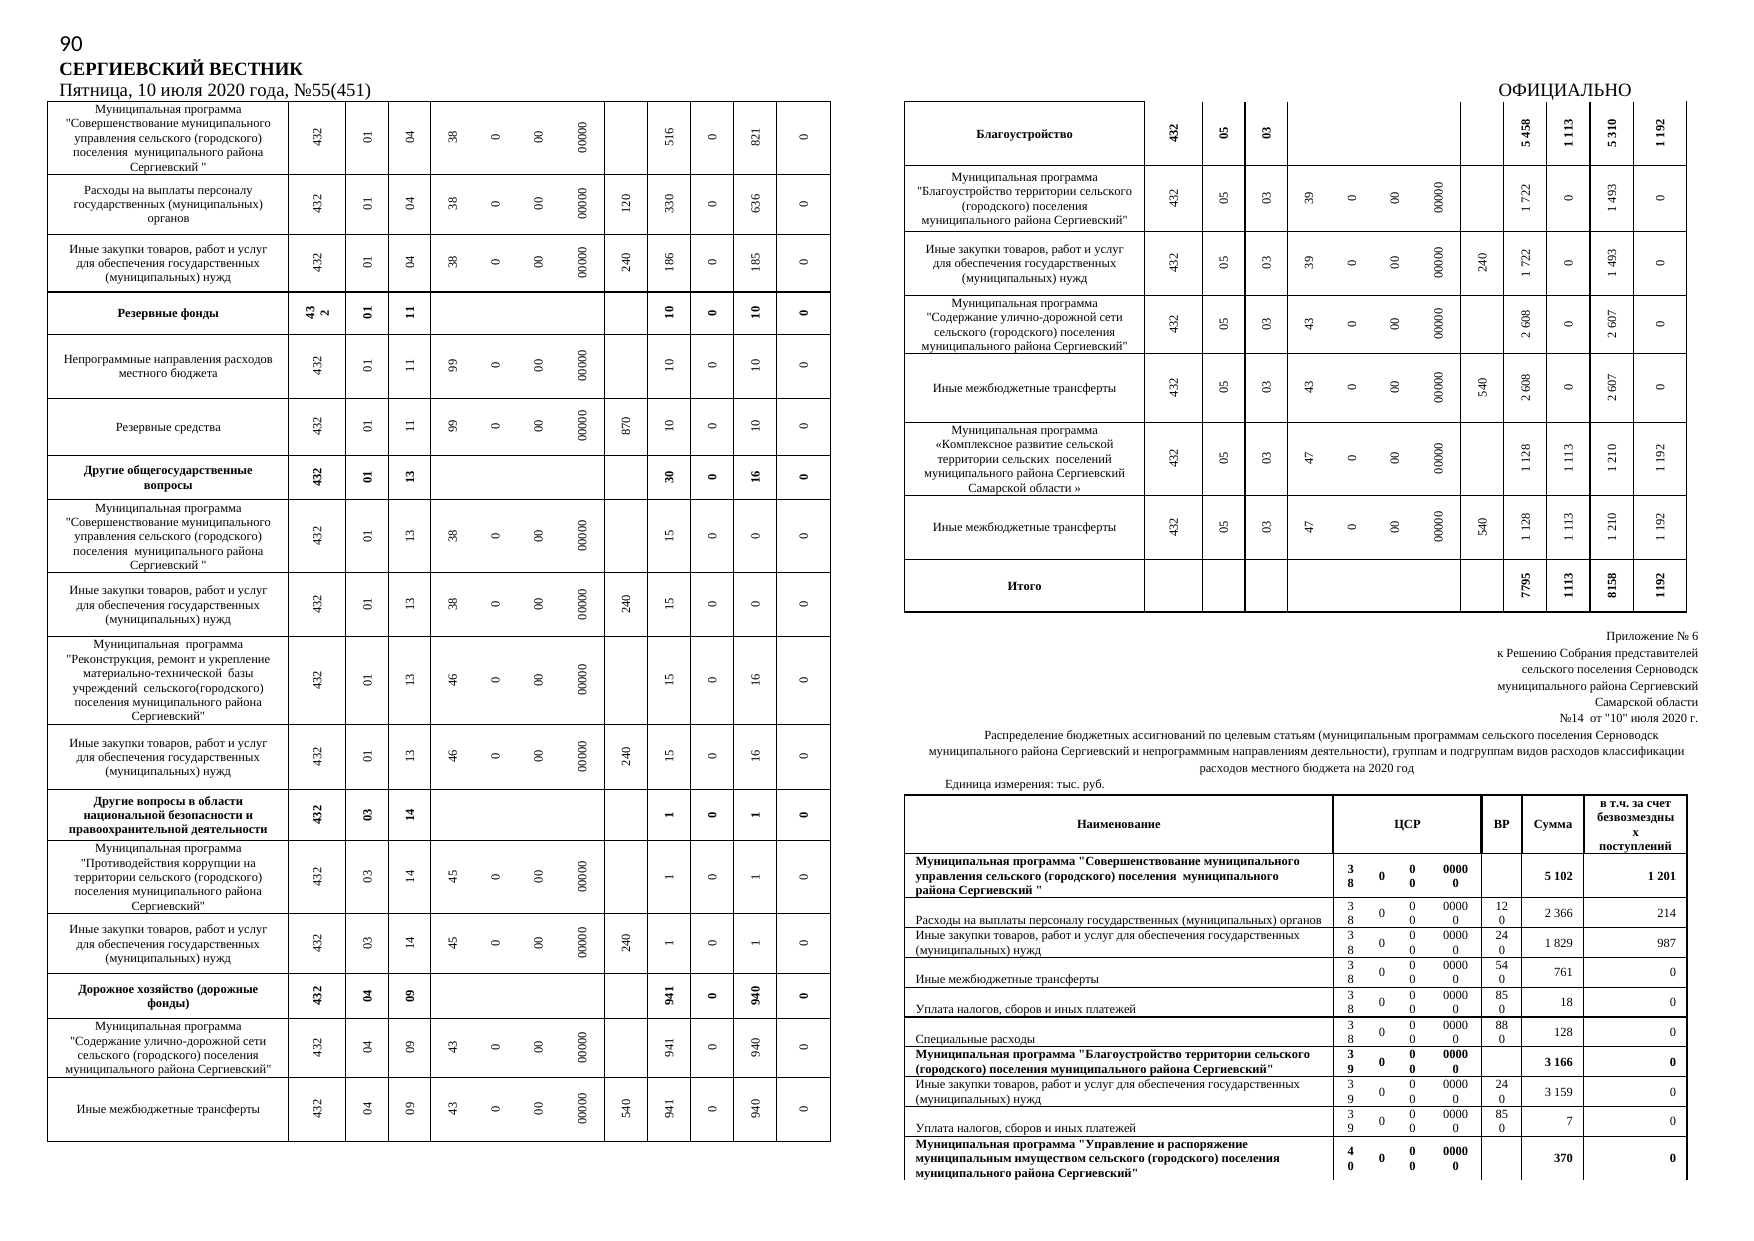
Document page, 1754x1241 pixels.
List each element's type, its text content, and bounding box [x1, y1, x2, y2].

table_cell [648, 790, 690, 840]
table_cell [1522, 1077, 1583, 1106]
text сельского поселения Серноводск [915, 662, 1698, 676]
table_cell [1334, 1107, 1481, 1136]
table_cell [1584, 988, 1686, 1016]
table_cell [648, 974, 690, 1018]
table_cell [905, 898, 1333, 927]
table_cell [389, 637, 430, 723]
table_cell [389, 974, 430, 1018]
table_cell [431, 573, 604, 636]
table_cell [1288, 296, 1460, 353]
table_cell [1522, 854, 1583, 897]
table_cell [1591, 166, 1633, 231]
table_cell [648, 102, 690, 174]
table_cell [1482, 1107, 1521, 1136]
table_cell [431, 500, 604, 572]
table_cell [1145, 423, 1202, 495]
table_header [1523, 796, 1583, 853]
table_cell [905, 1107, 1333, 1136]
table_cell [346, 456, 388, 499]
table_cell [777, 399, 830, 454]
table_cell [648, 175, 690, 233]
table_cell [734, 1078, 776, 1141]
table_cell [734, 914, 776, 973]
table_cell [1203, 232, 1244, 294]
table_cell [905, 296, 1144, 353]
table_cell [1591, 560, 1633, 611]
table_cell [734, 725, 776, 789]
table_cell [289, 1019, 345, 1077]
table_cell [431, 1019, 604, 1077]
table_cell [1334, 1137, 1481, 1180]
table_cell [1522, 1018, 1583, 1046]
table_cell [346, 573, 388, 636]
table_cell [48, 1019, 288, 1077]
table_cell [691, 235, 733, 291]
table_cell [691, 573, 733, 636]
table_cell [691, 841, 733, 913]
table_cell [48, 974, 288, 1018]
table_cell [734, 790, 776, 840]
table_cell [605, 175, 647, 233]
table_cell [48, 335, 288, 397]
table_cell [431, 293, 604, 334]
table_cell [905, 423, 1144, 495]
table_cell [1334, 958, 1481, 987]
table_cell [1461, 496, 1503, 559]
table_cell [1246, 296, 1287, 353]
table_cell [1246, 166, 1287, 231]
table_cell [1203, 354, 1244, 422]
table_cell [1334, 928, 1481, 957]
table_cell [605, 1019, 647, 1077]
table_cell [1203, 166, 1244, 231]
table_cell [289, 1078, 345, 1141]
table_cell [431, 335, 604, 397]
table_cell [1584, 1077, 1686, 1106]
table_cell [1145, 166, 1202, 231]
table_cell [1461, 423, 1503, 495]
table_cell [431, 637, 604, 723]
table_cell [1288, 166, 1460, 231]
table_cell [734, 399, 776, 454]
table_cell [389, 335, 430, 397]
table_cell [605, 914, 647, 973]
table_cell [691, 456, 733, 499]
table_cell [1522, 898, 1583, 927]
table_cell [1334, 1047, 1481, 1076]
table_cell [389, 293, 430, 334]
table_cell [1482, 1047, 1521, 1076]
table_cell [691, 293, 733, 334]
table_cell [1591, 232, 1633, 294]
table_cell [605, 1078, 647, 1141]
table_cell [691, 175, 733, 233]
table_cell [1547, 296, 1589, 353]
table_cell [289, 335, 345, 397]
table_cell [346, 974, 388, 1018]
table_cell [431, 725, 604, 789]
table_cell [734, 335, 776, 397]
text Самарской области [915, 695, 1698, 709]
text Единица измерения: тыс. руб. [915, 777, 1698, 791]
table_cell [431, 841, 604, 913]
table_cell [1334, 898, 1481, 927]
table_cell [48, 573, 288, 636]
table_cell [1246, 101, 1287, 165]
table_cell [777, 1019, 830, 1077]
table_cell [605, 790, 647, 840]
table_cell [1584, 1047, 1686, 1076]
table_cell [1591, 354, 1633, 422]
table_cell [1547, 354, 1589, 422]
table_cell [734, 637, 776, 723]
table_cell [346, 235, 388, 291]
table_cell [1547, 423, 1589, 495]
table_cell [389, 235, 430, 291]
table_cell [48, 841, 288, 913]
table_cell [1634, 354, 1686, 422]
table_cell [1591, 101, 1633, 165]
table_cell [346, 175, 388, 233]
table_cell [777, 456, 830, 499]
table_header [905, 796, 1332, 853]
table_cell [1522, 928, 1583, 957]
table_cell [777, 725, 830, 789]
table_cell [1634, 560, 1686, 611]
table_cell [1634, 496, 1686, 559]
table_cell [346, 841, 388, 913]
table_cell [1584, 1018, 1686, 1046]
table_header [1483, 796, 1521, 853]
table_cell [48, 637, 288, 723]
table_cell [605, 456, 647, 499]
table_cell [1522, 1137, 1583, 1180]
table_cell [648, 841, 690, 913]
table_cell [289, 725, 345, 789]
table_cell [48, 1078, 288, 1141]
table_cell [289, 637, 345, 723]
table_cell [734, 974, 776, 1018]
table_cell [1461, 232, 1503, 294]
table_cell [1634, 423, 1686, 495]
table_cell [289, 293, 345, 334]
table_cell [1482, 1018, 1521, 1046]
text муниципального района Сергиевский [915, 678, 1698, 693]
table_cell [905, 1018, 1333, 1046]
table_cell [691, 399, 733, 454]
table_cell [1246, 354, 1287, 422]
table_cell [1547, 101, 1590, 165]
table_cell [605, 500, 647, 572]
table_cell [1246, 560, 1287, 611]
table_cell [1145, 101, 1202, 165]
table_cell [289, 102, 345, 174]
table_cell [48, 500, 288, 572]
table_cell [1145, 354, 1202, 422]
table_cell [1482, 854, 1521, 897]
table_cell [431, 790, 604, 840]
text Распределение бюджетных ассигнований по целевым статьям (муниципальным программам сельского поселения Серноводск муниципального района Сергиевский и непрограммным направлениям деятельности), группам и подгруппам видов расходов классификации расходов местного бюджета на 2020 год [915, 728, 1698, 775]
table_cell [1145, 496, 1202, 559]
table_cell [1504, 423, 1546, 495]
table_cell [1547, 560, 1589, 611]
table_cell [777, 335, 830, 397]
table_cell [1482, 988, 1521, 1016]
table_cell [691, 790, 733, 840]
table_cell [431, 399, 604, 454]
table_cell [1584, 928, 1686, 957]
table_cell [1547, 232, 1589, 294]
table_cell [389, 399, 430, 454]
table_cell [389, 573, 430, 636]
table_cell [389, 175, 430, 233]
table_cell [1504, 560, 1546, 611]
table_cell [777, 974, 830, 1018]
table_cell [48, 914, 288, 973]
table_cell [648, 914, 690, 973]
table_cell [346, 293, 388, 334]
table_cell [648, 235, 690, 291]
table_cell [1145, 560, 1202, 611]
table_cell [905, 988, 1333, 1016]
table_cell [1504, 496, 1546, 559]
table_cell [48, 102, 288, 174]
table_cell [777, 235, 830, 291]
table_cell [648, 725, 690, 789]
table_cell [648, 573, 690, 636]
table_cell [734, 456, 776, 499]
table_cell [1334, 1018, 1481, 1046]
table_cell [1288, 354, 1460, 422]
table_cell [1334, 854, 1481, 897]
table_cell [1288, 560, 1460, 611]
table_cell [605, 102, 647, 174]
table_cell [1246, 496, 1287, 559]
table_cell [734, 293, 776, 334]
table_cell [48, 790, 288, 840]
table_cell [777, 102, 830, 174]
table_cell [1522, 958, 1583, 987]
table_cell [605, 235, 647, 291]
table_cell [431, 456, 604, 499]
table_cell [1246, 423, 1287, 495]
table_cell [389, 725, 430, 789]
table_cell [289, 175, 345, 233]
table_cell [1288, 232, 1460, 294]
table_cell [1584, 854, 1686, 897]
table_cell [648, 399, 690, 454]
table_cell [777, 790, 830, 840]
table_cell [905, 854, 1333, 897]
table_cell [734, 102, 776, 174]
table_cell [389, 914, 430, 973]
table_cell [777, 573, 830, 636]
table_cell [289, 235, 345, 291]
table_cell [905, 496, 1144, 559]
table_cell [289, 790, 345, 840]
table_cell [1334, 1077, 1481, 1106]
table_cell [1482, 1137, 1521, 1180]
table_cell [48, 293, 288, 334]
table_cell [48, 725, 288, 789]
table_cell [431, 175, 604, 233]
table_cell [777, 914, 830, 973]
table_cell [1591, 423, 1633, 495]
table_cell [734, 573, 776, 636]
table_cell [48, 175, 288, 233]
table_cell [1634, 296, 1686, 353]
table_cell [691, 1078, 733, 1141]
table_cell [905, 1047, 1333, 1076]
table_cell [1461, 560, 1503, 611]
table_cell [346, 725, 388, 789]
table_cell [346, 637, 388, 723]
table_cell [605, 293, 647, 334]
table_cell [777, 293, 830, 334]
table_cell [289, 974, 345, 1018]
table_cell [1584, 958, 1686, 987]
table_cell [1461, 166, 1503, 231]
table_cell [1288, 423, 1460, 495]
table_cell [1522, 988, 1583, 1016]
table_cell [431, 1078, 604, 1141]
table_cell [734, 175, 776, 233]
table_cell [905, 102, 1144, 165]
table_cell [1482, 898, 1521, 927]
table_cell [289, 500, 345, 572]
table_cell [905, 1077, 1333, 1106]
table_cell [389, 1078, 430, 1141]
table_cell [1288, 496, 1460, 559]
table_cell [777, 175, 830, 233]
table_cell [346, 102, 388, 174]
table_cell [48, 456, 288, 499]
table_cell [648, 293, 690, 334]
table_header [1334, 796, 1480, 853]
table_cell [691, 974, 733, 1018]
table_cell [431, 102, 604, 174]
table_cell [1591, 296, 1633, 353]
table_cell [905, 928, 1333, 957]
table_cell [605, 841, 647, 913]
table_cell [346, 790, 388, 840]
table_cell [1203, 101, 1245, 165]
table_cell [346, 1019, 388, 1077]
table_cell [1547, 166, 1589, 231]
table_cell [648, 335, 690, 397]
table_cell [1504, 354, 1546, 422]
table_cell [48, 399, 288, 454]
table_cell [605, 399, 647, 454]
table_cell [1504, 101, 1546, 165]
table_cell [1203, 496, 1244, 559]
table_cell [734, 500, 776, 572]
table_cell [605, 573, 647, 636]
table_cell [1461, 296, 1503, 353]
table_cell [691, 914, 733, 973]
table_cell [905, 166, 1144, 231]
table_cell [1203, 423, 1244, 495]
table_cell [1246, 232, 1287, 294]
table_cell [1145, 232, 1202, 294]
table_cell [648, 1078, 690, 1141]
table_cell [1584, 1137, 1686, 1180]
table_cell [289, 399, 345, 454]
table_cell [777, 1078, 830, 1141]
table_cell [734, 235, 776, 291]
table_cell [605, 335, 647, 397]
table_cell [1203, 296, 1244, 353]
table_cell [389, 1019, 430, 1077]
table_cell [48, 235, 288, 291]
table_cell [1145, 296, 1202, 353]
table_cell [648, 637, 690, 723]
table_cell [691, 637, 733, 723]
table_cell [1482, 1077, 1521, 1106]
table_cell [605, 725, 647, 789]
text к Решению Собрания представителей [915, 645, 1698, 660]
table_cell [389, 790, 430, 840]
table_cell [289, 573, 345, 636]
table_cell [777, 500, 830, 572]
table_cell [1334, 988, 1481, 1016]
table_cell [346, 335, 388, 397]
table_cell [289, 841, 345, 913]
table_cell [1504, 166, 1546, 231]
text №14 от "10" июля 2020 г. [915, 711, 1698, 726]
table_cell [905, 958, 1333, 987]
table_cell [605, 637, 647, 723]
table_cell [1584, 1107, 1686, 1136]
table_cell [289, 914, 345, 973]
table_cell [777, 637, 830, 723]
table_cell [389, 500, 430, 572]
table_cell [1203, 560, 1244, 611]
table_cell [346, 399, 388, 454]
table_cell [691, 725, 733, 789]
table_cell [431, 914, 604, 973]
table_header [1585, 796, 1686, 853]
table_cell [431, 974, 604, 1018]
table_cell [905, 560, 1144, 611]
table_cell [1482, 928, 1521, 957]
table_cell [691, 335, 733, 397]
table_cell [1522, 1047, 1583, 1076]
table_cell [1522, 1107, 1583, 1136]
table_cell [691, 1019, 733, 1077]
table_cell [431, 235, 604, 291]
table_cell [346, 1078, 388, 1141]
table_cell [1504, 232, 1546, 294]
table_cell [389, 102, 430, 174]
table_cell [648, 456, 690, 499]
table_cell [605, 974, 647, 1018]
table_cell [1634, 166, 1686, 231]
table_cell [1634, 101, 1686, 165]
text Приложение № 6 [915, 629, 1698, 643]
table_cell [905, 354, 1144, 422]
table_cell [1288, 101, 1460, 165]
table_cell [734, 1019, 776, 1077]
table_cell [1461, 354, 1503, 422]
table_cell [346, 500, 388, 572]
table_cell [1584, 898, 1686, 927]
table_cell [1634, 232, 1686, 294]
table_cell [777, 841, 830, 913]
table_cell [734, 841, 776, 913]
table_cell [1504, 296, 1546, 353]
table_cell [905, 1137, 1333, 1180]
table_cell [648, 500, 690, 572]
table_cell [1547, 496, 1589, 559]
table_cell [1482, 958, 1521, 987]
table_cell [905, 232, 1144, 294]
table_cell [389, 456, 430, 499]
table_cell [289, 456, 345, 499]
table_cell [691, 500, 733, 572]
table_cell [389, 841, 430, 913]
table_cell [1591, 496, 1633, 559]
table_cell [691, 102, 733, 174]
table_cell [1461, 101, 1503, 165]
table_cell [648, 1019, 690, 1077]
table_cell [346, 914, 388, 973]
